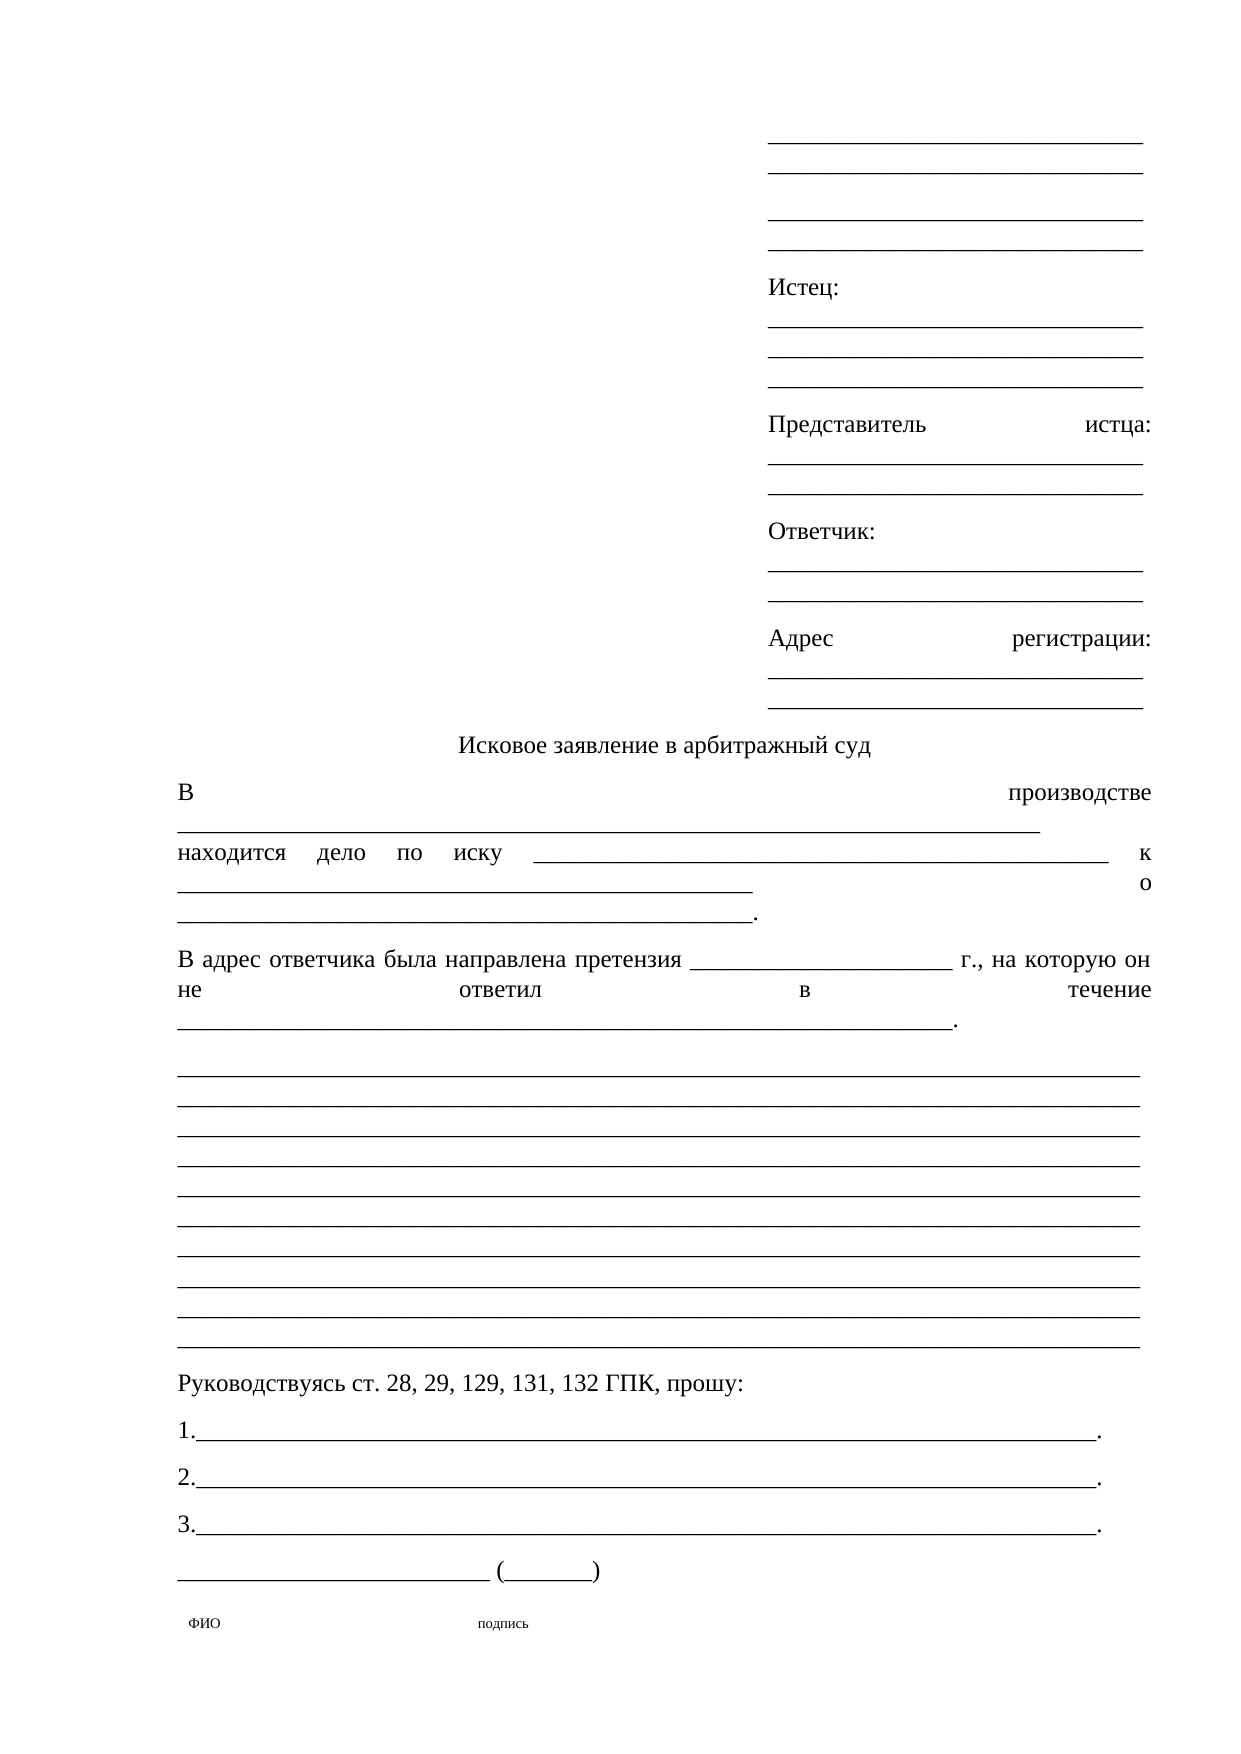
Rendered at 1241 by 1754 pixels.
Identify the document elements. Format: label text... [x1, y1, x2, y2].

text _________________________ (_______) [177, 1556, 1152, 1584]
text _________________________________________________________________________________________________________________________________________________________________________________________________________________________________________________________________________________________________________________________________________________________________________________________________ _________________________________________________________________________________________________________________________________________________________________________________________________________________________________________________________________________________________________________________________________________________________________________________________________ [177, 1051, 1152, 1351]
text В адрес ответчика была направлена претензия _____________________ г., на которую он не ответил в течение ______________________________________________________________. [177, 944, 1152, 1033]
text Исковое заявление в арбитражный суд [177, 730, 1152, 759]
text ФИО подпись [177, 1602, 1152, 1631]
text Руководствуясь ст. 28, 29, 129, 131, 132 ГПК, прошу: [177, 1368, 1152, 1397]
text Адрес регистрации: ____________________________________________________________ [768, 623, 1152, 712]
text Истец: __________________________________________________________________________________________ [768, 272, 1152, 391]
text ____________________________________________________________ [768, 118, 1152, 177]
text 3.________________________________________________________________________. [177, 1509, 1152, 1538]
text Ответчик: ____________________________________________________________ [768, 516, 1152, 605]
text 2.________________________________________________________________________. [177, 1462, 1152, 1491]
text В производстве _____________________________________________________________________ находится дело по иску ______________________________________________ к ______________________________________________ о ______________________________________________. [177, 777, 1152, 926]
text ____________________________________________________________ [768, 195, 1152, 254]
text Представитель истца: ____________________________________________________________ [768, 409, 1152, 498]
text 1.________________________________________________________________________. [177, 1415, 1152, 1444]
